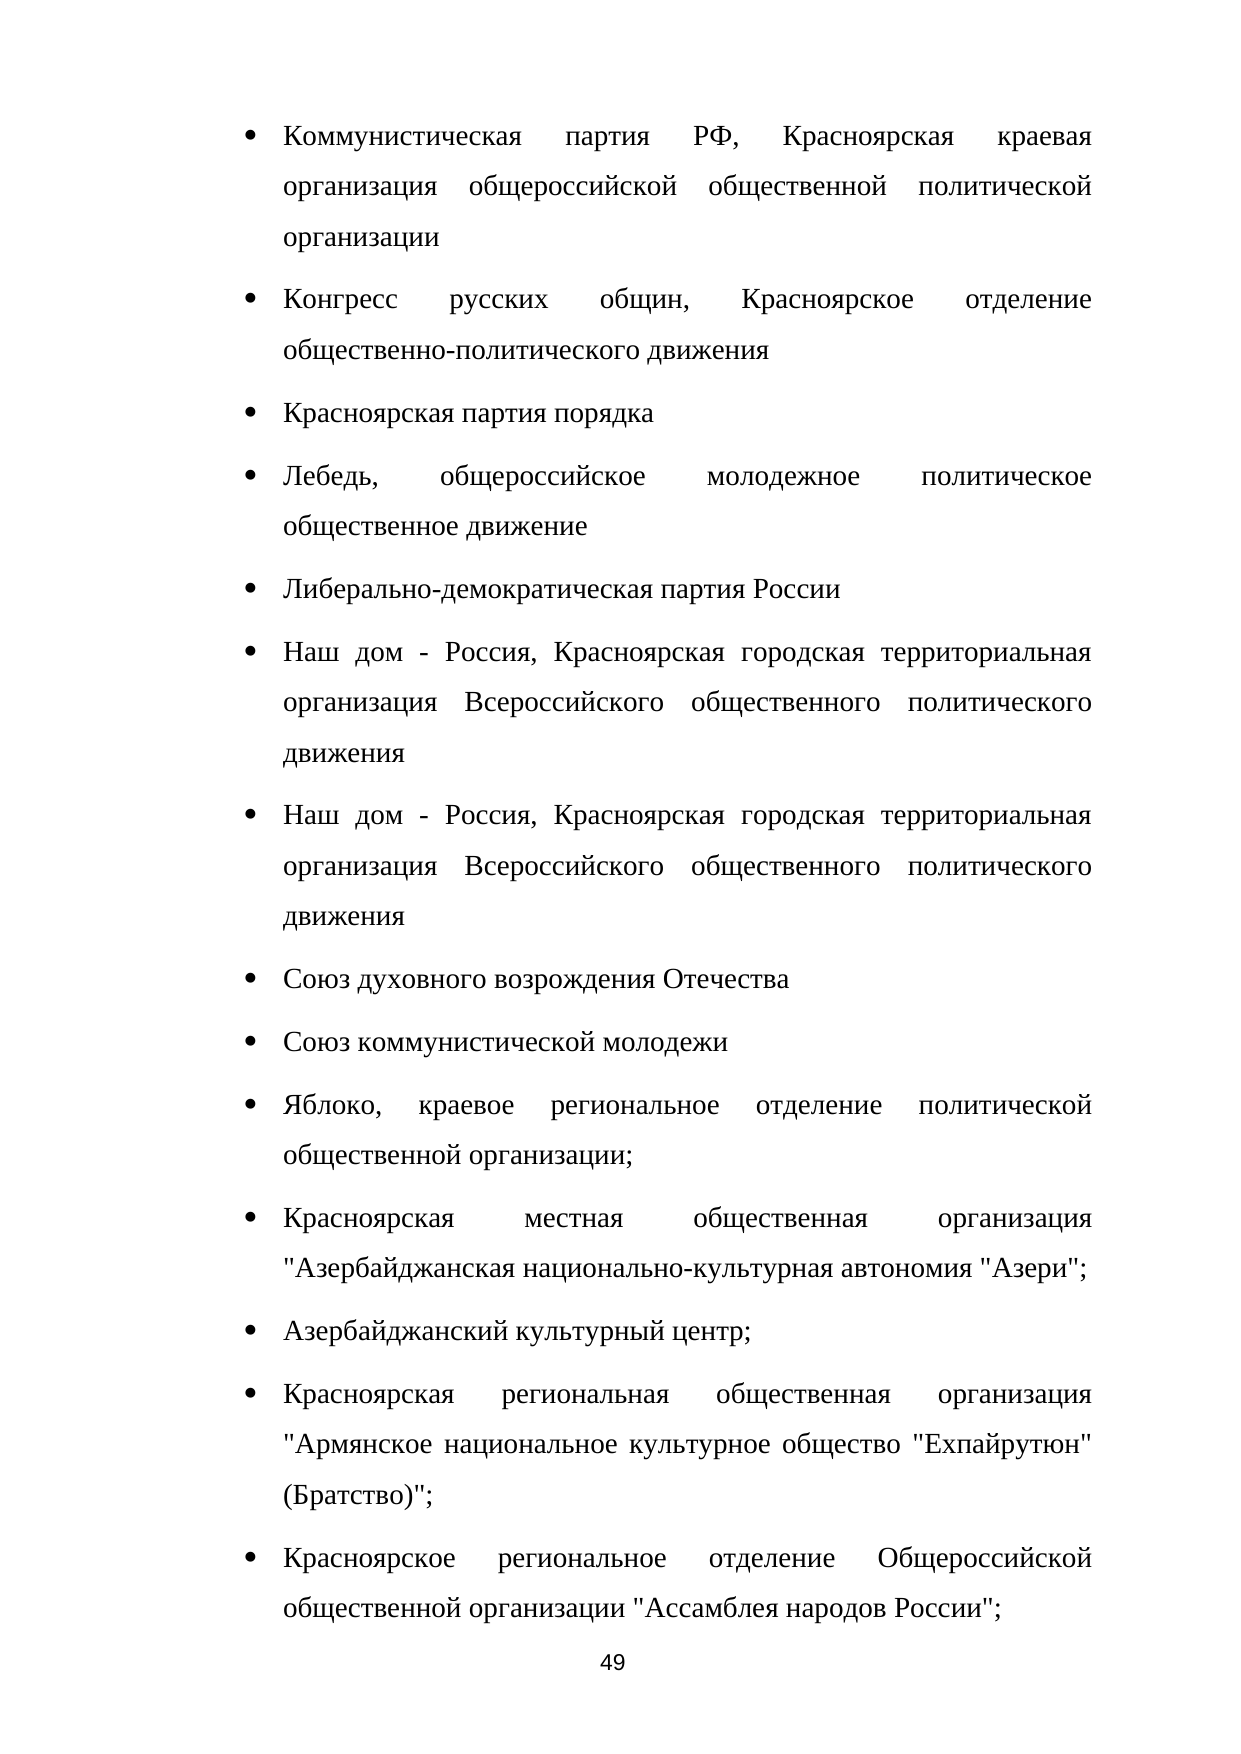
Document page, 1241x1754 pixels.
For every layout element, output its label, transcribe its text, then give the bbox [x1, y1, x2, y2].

list Либерально-демократическая партия России [245, 571, 1092, 605]
list Наш дом - Россия, Красноярская городская территориальная организация Всероссийского общественного политического движения [245, 797, 1092, 932]
list Азербайджанский культурный центр; [245, 1313, 1092, 1347]
list Красноярское региональное отделение Общероссийской общественной организации "Ассамблея народов России"; [245, 1540, 1092, 1624]
list Конгресс русских общин, Красноярское отделение общественно-политического движения [245, 282, 1092, 366]
list Лебедь, общероссийское молодежное политическое общественное движение [245, 458, 1092, 542]
list Красноярская региональная общественная организация "Армянское национальное культурное общество "Ехпайрутюн" (Братство)"; [245, 1376, 1092, 1511]
list Союз коммунистической молодежи [245, 1024, 1092, 1058]
list Красноярская партия порядка [245, 395, 1092, 428]
list Красноярская местная общественная организация "Азербайджанская национально-культурная автономия "Азери"; [245, 1200, 1092, 1284]
list Коммунистическая партия РФ, Красноярская краевая организация общероссийской общественной политической организации [245, 118, 1092, 252]
list Союз духовного возрождения Отечества [245, 961, 1092, 995]
list Наш дом - Россия, Красноярская городская территориальная организация Всероссийского общественного политического движения [245, 634, 1092, 768]
list Яблоко, краевое региональное отделение политической общественной организации; [245, 1087, 1092, 1171]
